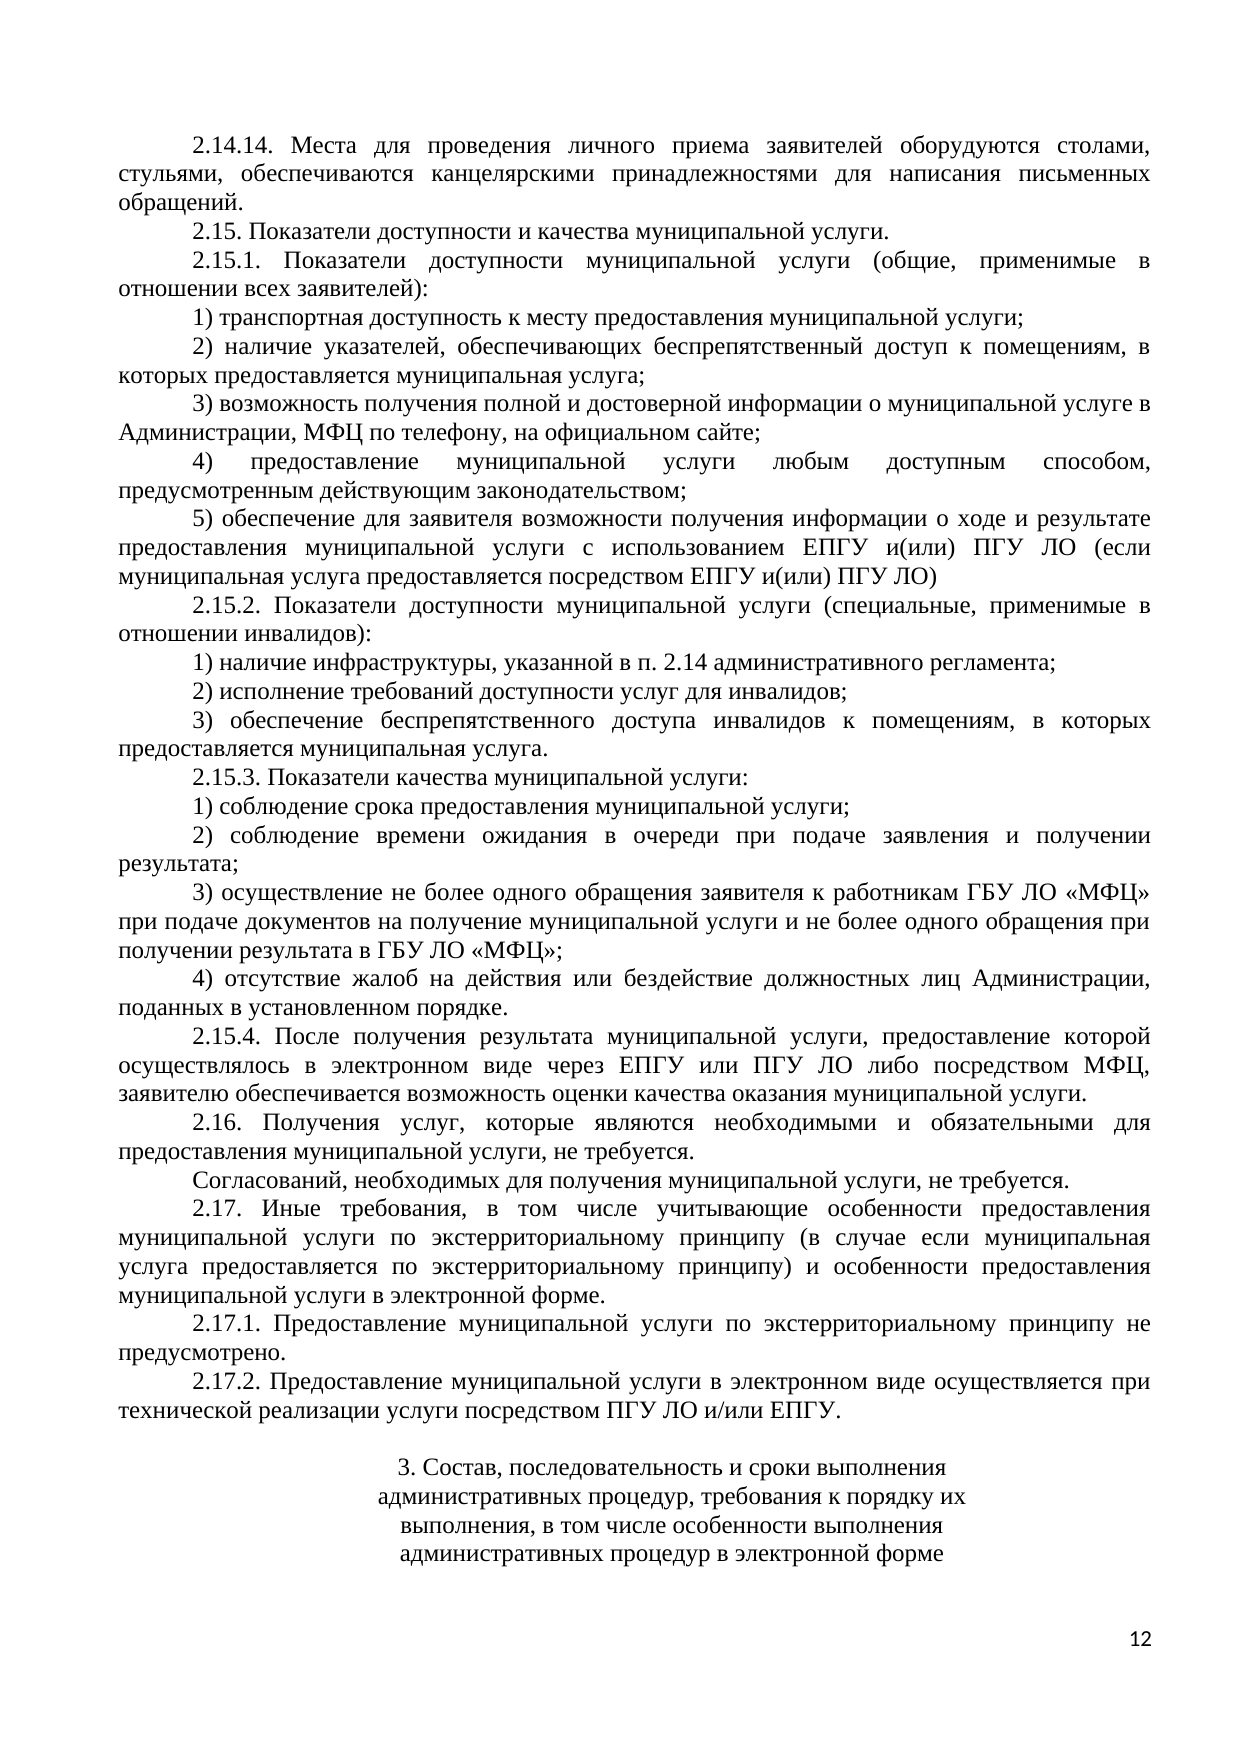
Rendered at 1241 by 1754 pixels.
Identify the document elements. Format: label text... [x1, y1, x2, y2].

text 1) наличие инфраструктуры, указанной в п. 2.14 административного регламента; [118, 647, 1152, 676]
text выполнения, в том числе особенности выполнения [118, 1510, 1152, 1538]
text 3. Состав, последовательность и сроки выполнения [118, 1452, 1152, 1481]
text 1) транспортная доступность к месту предоставления муниципальной услуги; [118, 302, 1152, 331]
text 4) отсутствие жалоб на действия или бездействие должностных лиц Администрации, поданных в установленном порядке. [118, 963, 1152, 1021]
text 2) исполнение требований доступности услуг для инвалидов; [118, 676, 1152, 705]
text 1) соблюдение срока предоставления муниципальной услуги; [118, 791, 1152, 820]
text 2.14.14. Места для проведения личного приема заявителей оборудуются столами, стульями, обеспечиваются канцелярскими принадлежностями для написания письменных обращений. [118, 130, 1152, 216]
text административных процедур, требования к порядку их [118, 1481, 1152, 1510]
text 2.17.2. Предоставление муниципальной услуги в электронном виде осуществляется при технической реализации услуги посредством ПГУ ЛО и/или ЕПГУ. [118, 1366, 1152, 1423]
text 2.16. Получения услуг, которые являются необходимыми и обязательными для предоставления муниципальной услуги, не требуется. [118, 1107, 1152, 1165]
text 2.15.4. После получения результата муниципальной услуги, предоставление которой осуществлялось в электронном виде через ЕПГУ или ПГУ ЛО либо посредством МФЦ, заявителю обеспечивается возможность оценки качества оказания муниципальной услуги. [118, 1021, 1152, 1107]
text 2.15. Показатели доступности и качества муниципальной услуги. [118, 216, 1152, 245]
text 5) обеспечение для заявителя возможности получения информации о ходе и результате предоставления муниципальной услуги с использованием ЕПГУ и(или) ПГУ ЛО (если муниципальная услуга предоставляется посредством ЕПГУ и(или) ПГУ ЛО) [118, 503, 1152, 590]
text 2.15.2. Показатели доступности муниципальной услуги (специальные, применимые в отношении инвалидов): [118, 590, 1152, 647]
text 2.17.1. Предоставление муниципальной услуги по экстерриториальному принципу не предусмотрено. [118, 1308, 1152, 1366]
text 3) возможность получения полной и достоверной информации о муниципальной услуге в Администрации, МФЦ по телефону, на официальном сайте; [118, 388, 1152, 446]
text административных процедур в электронной форме [118, 1538, 1152, 1567]
text 2) наличие указателей, обеспечивающих беспрепятственный доступ к помещениям, в которых предоставляется муниципальная услуга; [118, 331, 1152, 388]
text 3) осуществление не более одного обращения заявителя к работникам ГБУ ЛО «МФЦ» при подаче документов на получение муниципальной услуги и не более одного обращения при получении результата в ГБУ ЛО «МФЦ»; [118, 877, 1152, 963]
text 2) соблюдение времени ожидания в очереди при подаче заявления и получении результата; [118, 820, 1152, 877]
text 2.17. Иные требования, в том числе учитывающие особенности предоставления муниципальной услуги по экстерриториальному принципу (в случае если муниципальная услуга предоставляется по экстерриториальному принципу) и особенности предоставления муниципальной услуги в электронной форме. [118, 1193, 1152, 1308]
text 2.15.3. Показатели качества муниципальной услуги: [118, 762, 1152, 791]
text 3) обеспечение беспрепятственного доступа инвалидов к помещениям, в которых предоставляется муниципальная услуга. [118, 705, 1152, 762]
text 4) предоставление муниципальной услуги любым доступным способом, предусмотренным действующим законодательством; [118, 446, 1152, 503]
text Согласований, необходимых для получения муниципальной услуги, не требуется. [118, 1165, 1152, 1193]
text 2.15.1. Показатели доступности муниципальной услуги (общие, применимые в отношении всех заявителей): [118, 245, 1152, 302]
